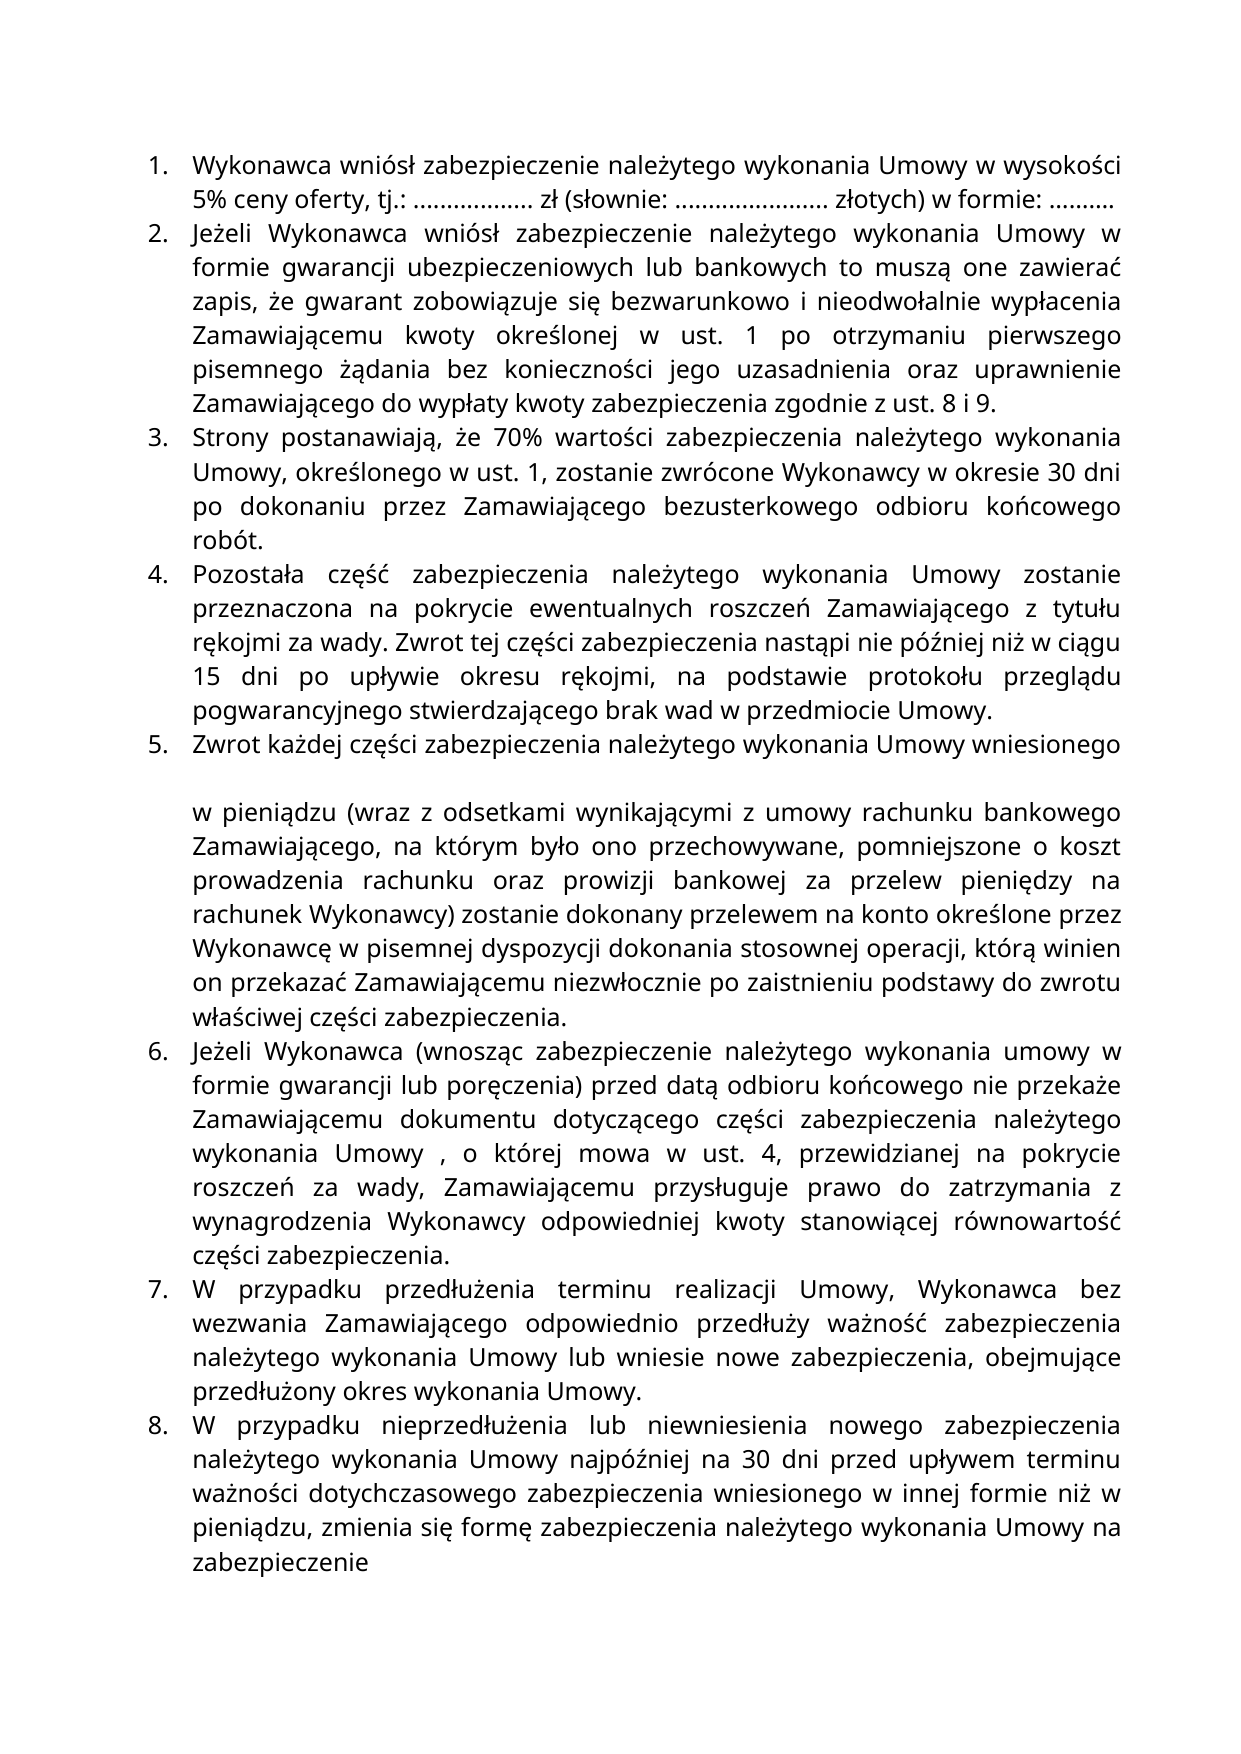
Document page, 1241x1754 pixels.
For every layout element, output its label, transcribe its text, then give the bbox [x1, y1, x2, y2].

list W przypadku przedłużenia terminu realizacji Umowy, Wykonawca bez wezwania Zamawiającego odpowiednio przedłuży ważność zabezpieczenia należytego wykonania Umowy lub wniesie nowe zabezpieczenia, obejmujące przedłużony okres wykonania Umowy. [148, 1272, 1122, 1408]
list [148, 1408, 1122, 1578]
list Pozostała część zabezpieczenia należytego wykonania Umowy zostanie przeznaczona na pokrycie ewentualnych roszczeń Zamawiającego z tytułu rękojmi za wady. Zwrot tej części zabezpieczenia nastąpi nie później niż w ciągu 15 dni po upływie okresu rękojmi, na podstawie protokołu przeglądu pogwarancyjnego stwierdzającego brak wad w przedmiocie Umowy. [148, 556, 1122, 727]
list Jeżeli Wykonawca (wnosząc zabezpieczenie należytego wykonania umowy w formie gwarancji lub poręczenia) przed datą odbioru końcowego nie przekaże Zamawiającemu dokumentu dotyczącego części zabezpieczenia należytego wykonania Umowy , o której mowa w ust. 4, przewidzianej na pokrycie roszczeń za wady, Zamawiającemu przysługuje prawo do zatrzymania z wynagrodzenia Wykonawcy odpowiedniej kwoty stanowiącej równowartość części zabezpieczenia. [148, 1033, 1122, 1272]
list Jeżeli Wykonawca wniósł zabezpieczenie należytego wykonania Umowy w formie gwarancji ubezpieczeniowych lub bankowych to muszą one zawierać zapis, że gwarant zobowiązuje się bezwarunkowo i nieodwołalnie wypłacenia Zamawiającemu kwoty określonej w ust. 1 po otrzymaniu pierwszego pisemnego żądania bez konieczności jego uzasadnienia oraz uprawnienie Zamawiającego do wypłaty kwoty zabezpieczenia zgodnie z ust. 8 i 9. [148, 216, 1122, 420]
list Wykonawca wniósł zabezpieczenie należytego wykonania Umowy w wysokości 5% ceny oferty, tj.: .................. zł (słownie: ....................... złotych) w formie: ………. [148, 148, 1122, 216]
list Strony postanawiają, że 70% wartości zabezpieczenia należytego wykonania Umowy, określonego w ust. 1, zostanie zwrócone Wykonawcy w okresie 30 dni po dokonaniu przez Zamawiającego bezusterkowego odbioru końcowego robót. [148, 420, 1122, 556]
list Zwrot każdej części zabezpieczenia należytego wykonania Umowy wniesionego w pieniądzu (wraz z odsetkami wynikającymi z umowy rachunku bankowego Zamawiającego, na którym było ono przechowywane, pomniejszone o koszt prowadzenia rachunku oraz prowizji bankowej za przelew pieniędzy na rachunek Wykonawcy) zostanie dokonany przelewem na konto określone przez Wykonawcę w pisemnej dyspozycji dokonania stosownej operacji, którą winien on przekazać Zamawiającemu niezwłocznie po zaistnieniu podstawy do zwrotu właściwej części zabezpieczenia. [148, 727, 1122, 1033]
